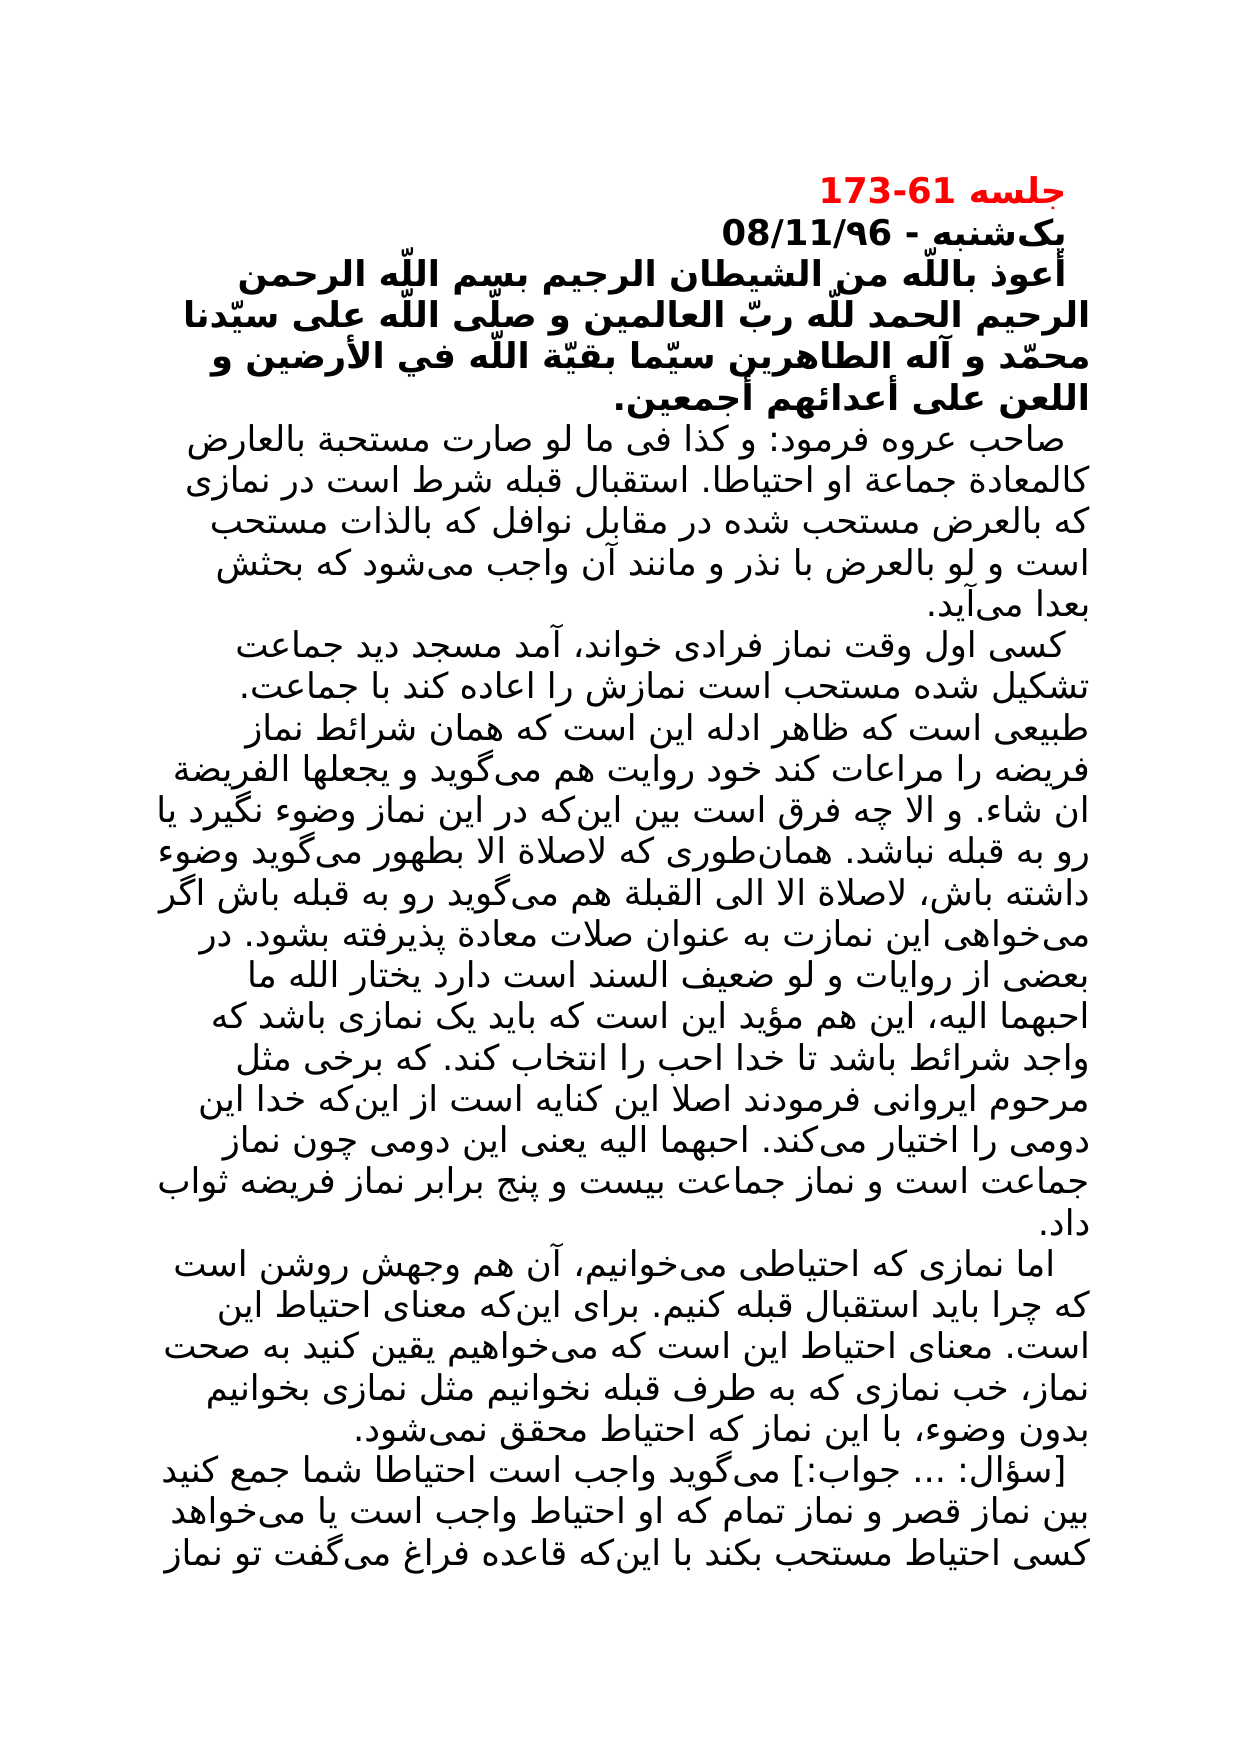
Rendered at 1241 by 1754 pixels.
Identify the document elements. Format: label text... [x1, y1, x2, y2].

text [150, 1449, 1090, 1573]
text أعوذ باللّه من الشیطان الرجیم بسم اللّه الرحمن الرحیم الحمد للّه ربّ العالمین و صلّی اللّه علی سیّدنا محمّد و آله الطاهرین سیّما بقیّة اللّه في الأرضین و اللعن علی أعدائهم أجمعین. [150, 253, 1090, 418]
text صاحب عروه فرمود: و کذا فی ما لو صارت مستحبة بالعارض کالمعادة جماعة او احتیاطا. استقبال قبله شرط است در نمازی که بالعرض مستحب شده در مقابل نوافل که بالذات مستحب است و لو بالعرض با نذر و مانند آن واجب می‌‌شود که بحثش بعدا می‌آید. [150, 418, 1090, 624]
text اما نمازی که احتیاطی می‌‌خوانیم، ‌آن هم وجهش روشن است که چرا باید استقبال قبله کنیم. برای این‌که معنای احتیاط این است. معنای احتیاط این است که می‌‌خواهیم یقین کنید به صحت نماز، خب نمازی که به طرف قبله نخوانیم مثل نمازی بخوانیم بدون وضوء، با این نماز که احتیاط محقق نمی‌شود. [150, 1243, 1090, 1449]
text یک‌شنبه - 08/11/۹6 [150, 212, 1090, 253]
text جلسه 61-173 [150, 171, 1090, 212]
text کسی اول وقت نماز فرادی خواند، آمد مسجد دید جماعت تشکیل شده مستحب است نمازش را اعاده کند با جماعت. طبیعی است که ظاهر ادله این است که همان شرائط نماز فریضه را مراعات کند خود روایت هم می‌‌گوید و یجعلها الفریضة ان شاء. و الا چه فرق است بین این‌که در این نماز وضوء نگیرد یا رو به قبله نباشد. همان‌طوری که لاصلاة الا بطهور می‌‌گوید وضوء داشته باش، لاصلاة الا الی القبلة هم می‌‌گوید رو به قبله باش اگر می‌‌خواهی این نمازت به عنوان صلات معادة پذیرفته بشود. در بعضی از روایات و لو ضعیف السند است دارد یختار الله ما احبهما الیه، این هم مؤید این است که باید یک نمازی باشد که واجد شرائط باشد تا خدا احب را انتخاب کند. که برخی مثل مرحوم ایروانی فرمودند اصلا این کنایه است از این‌که خدا این دومی را اختیار می‌‌کند. احبهما الیه یعنی این دومی چون نماز جماعت است و نماز جماعت بیست و پنج برابر نماز فریضه ثواب داد. [150, 624, 1090, 1243]
